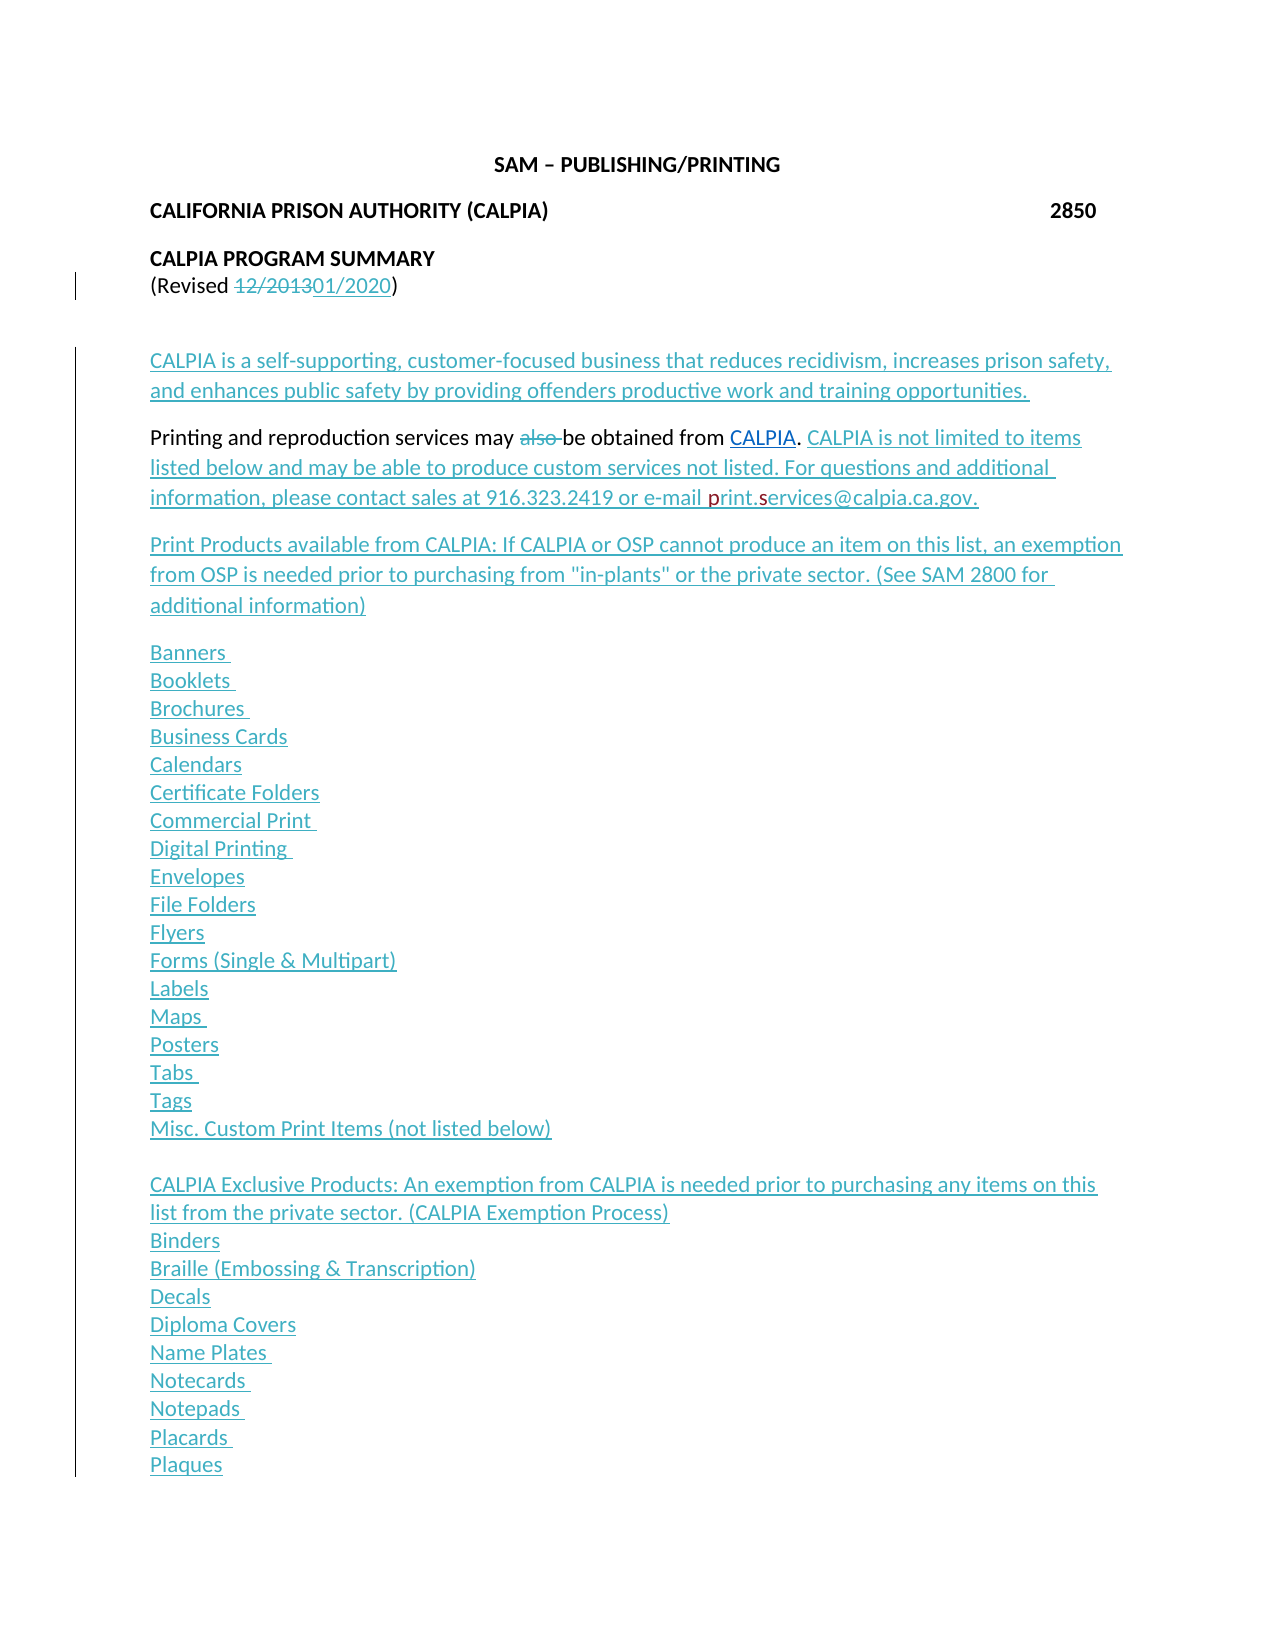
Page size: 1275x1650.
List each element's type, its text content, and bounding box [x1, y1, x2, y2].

text CALPIA is a self-supporting, customer-focused business that reduces recidivism, increases prison safety, and enhances public safety by providing offenders productive work and training opportunities. [150, 346, 1114, 404]
text Maps Posters Tabs Tags [150, 1002, 221, 1114]
text Misc. Custom Print Items (not listed below) [150, 1114, 1135, 1142]
text Forms (Single & Multipart) Labels [150, 946, 399, 1002]
text CALPIA Exclusive Products: An exemption from CALPIA is needed prior to purchasing any items on this list from the private sector. (CALPIA Exemption Process) [150, 1170, 1100, 1226]
text Print Products available from CALPIA: If CALPIA or OSP cannot produce an item on this list, an exemption from OSP is needed prior to purchasing from "in-plants" or the private sector. (See SAM 2800 for additional information) [150, 530, 1125, 619]
text File Folders Flyers [150, 890, 258, 946]
text CALIFORNIA PRISON AUTHORITY (CALPIA) 2850 [150, 196, 1135, 224]
text Braille (Embossing & Transcription) Decals [150, 1254, 479, 1311]
text Certificate Folders Commercial Print Digital Printing Envelopes [150, 778, 322, 890]
text Binders [150, 1226, 1135, 1254]
text CALPIA PROGRAM SUMMARY [150, 244, 1135, 272]
text SAM – PUBLISHING/PRINTING [494, 150, 1135, 178]
text Banners Booklets Brochures Business Cards Calendars [150, 638, 289, 778]
text Printing and reproduction services may also be obtained from CALPIA. CALPIA is not limited to items listed below and may be able to produce custom services not listed. For questions and additional information, please contact sales at 916.323.2419 or e-mail print.services@calpia.ca.gov. [150, 423, 1084, 511]
text (Revised 12/201301/2020) [150, 272, 1135, 300]
text Diploma Covers Name Plates Notecards Notepads Placards Plaques [150, 1311, 298, 1479]
